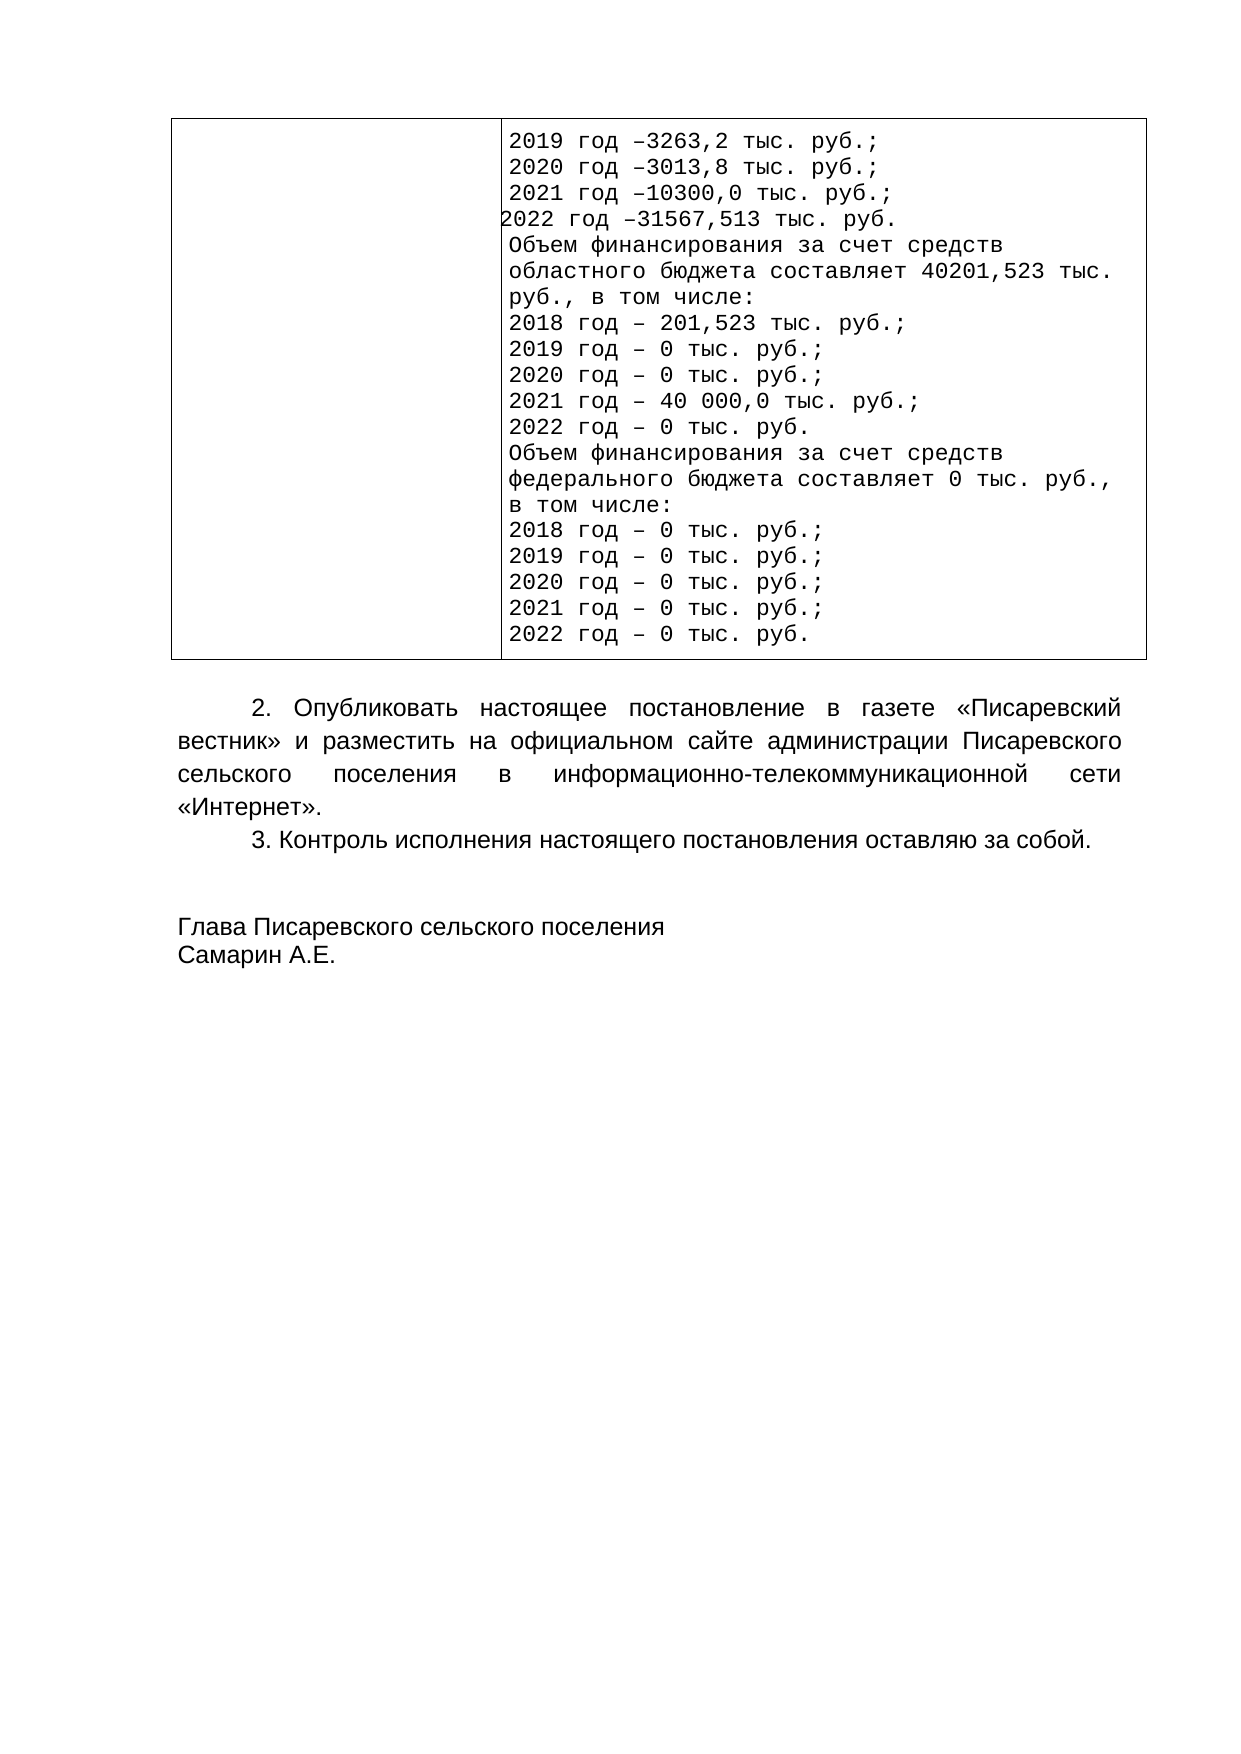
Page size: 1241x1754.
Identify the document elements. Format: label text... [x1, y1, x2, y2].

text 2. Опубликовать настоящее постановление в газете «Писаревский вестник» и разместить на официальном сайте администрации Писаревского сельского поселения в информационно-телекоммуникационной сети «Интернет». [177, 693, 1122, 821]
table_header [172, 119, 501, 659]
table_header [502, 119, 1146, 659]
text 3. Контроль исполнения настоящего постановления оставляю за собой. [177, 825, 1152, 854]
text Глава Писаревского сельского поселения [177, 912, 1152, 940]
text Самарин А.Е. [177, 940, 1152, 969]
